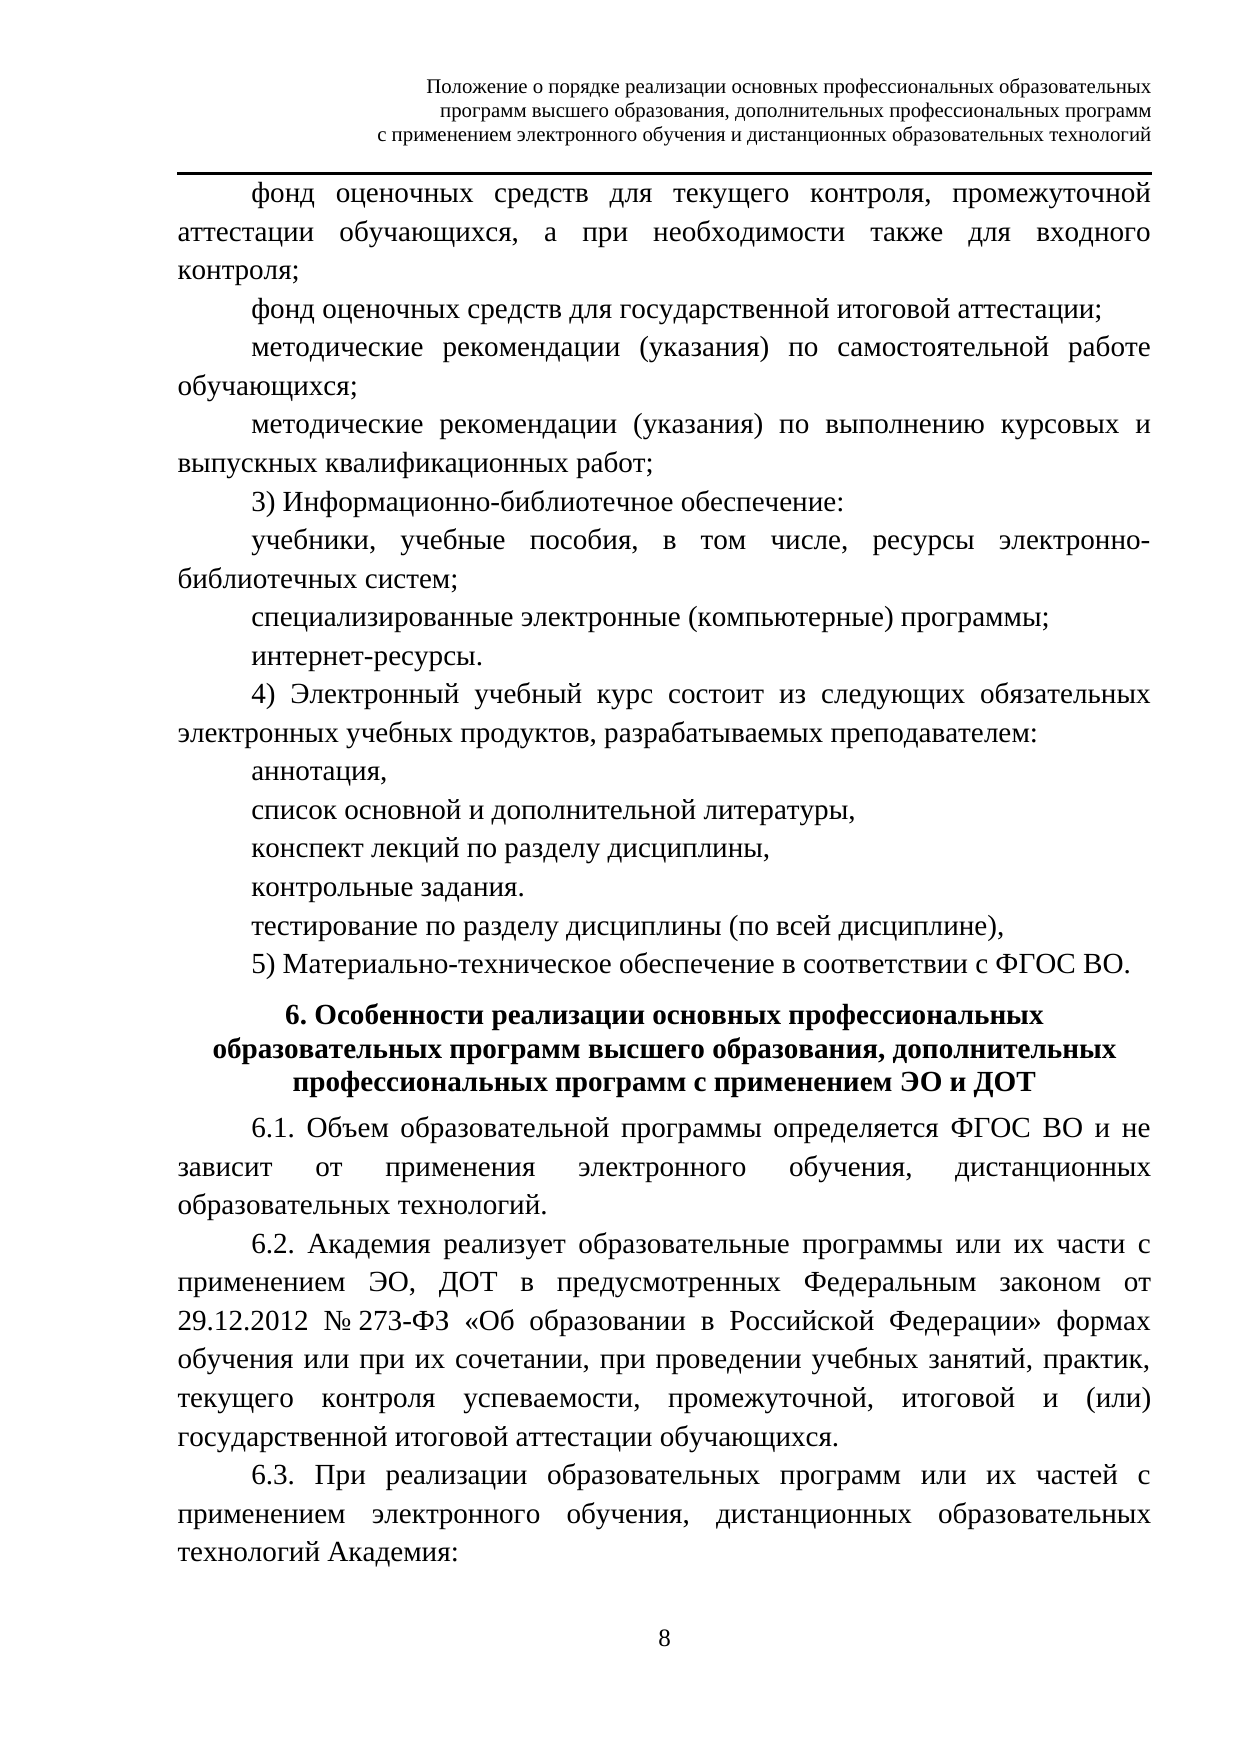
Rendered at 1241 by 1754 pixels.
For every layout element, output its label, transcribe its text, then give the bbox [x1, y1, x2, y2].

text 6.1. Объем образовательной программы определяется ФГОС ВО и не зависит от применения электронного обучения, дистанционных образовательных технологий. [177, 1110, 1152, 1221]
text фонд оценочных средств для государственной итоговой аттестации; [177, 291, 1152, 324]
text методические рекомендации (указания) по самостоятельной работе обучающихся; [177, 329, 1152, 402]
text 6.2. Академия реализует образовательные программы или их части с применением ЭО, ДОТ в предусмотренных Федеральным законом от 29.12.2012 № 273-ФЗ «Об образовании в Российской Федерации» формах обучения или при их сочетании, при проведении учебных занятий, практик, текущего контроля успеваемости, промежуточной, итоговой и (или) государственной итоговой аттестации обучающихся. [177, 1226, 1152, 1452]
text учебники, учебные пособия, в том числе, ресурсы электронно-библиотечных систем; [177, 522, 1152, 594]
text 3) Информационно-библиотечное обеспечение: [177, 484, 1152, 517]
text 6. Особенности реализации основных профессиональных образовательных программ высшего образования, дополнительных профессиональных программ с применением ЭО и ДОТ [177, 997, 1152, 1098]
text интернет-ресурсы. [177, 638, 1152, 671]
text аннотация, [177, 753, 1152, 787]
text фонд оценочных средств для текущего контроля, промежуточной аттестации обучающихся, а при необходимости также для входного контроля; [177, 175, 1152, 286]
text 6.3. При реализации образовательных программ или их частей с применением электронного обучения, дистанционных образовательных технологий Академия: [177, 1457, 1152, 1568]
text методические рекомендации (указания) по выполнению курсовых и выпускных квалификационных работ; [177, 407, 1152, 479]
text список основной и дополнительной литературы, [177, 792, 1152, 826]
text контрольные задания. [177, 869, 1152, 903]
text 4) Электронный учебный курс состоит из следующих обязательных электронных учебных продуктов, разрабатываемых преподавателем: [177, 676, 1152, 748]
text конспект лекций по разделу дисциплины, [177, 831, 1152, 864]
text тестирование по разделу дисциплины (по всей дисциплине), [177, 908, 1152, 941]
text 5) Материально-техническое обеспечение в соответствии с ФГОС ВО. [177, 946, 1152, 980]
text специализированные электронные (компьютерные) программы; [177, 599, 1152, 633]
